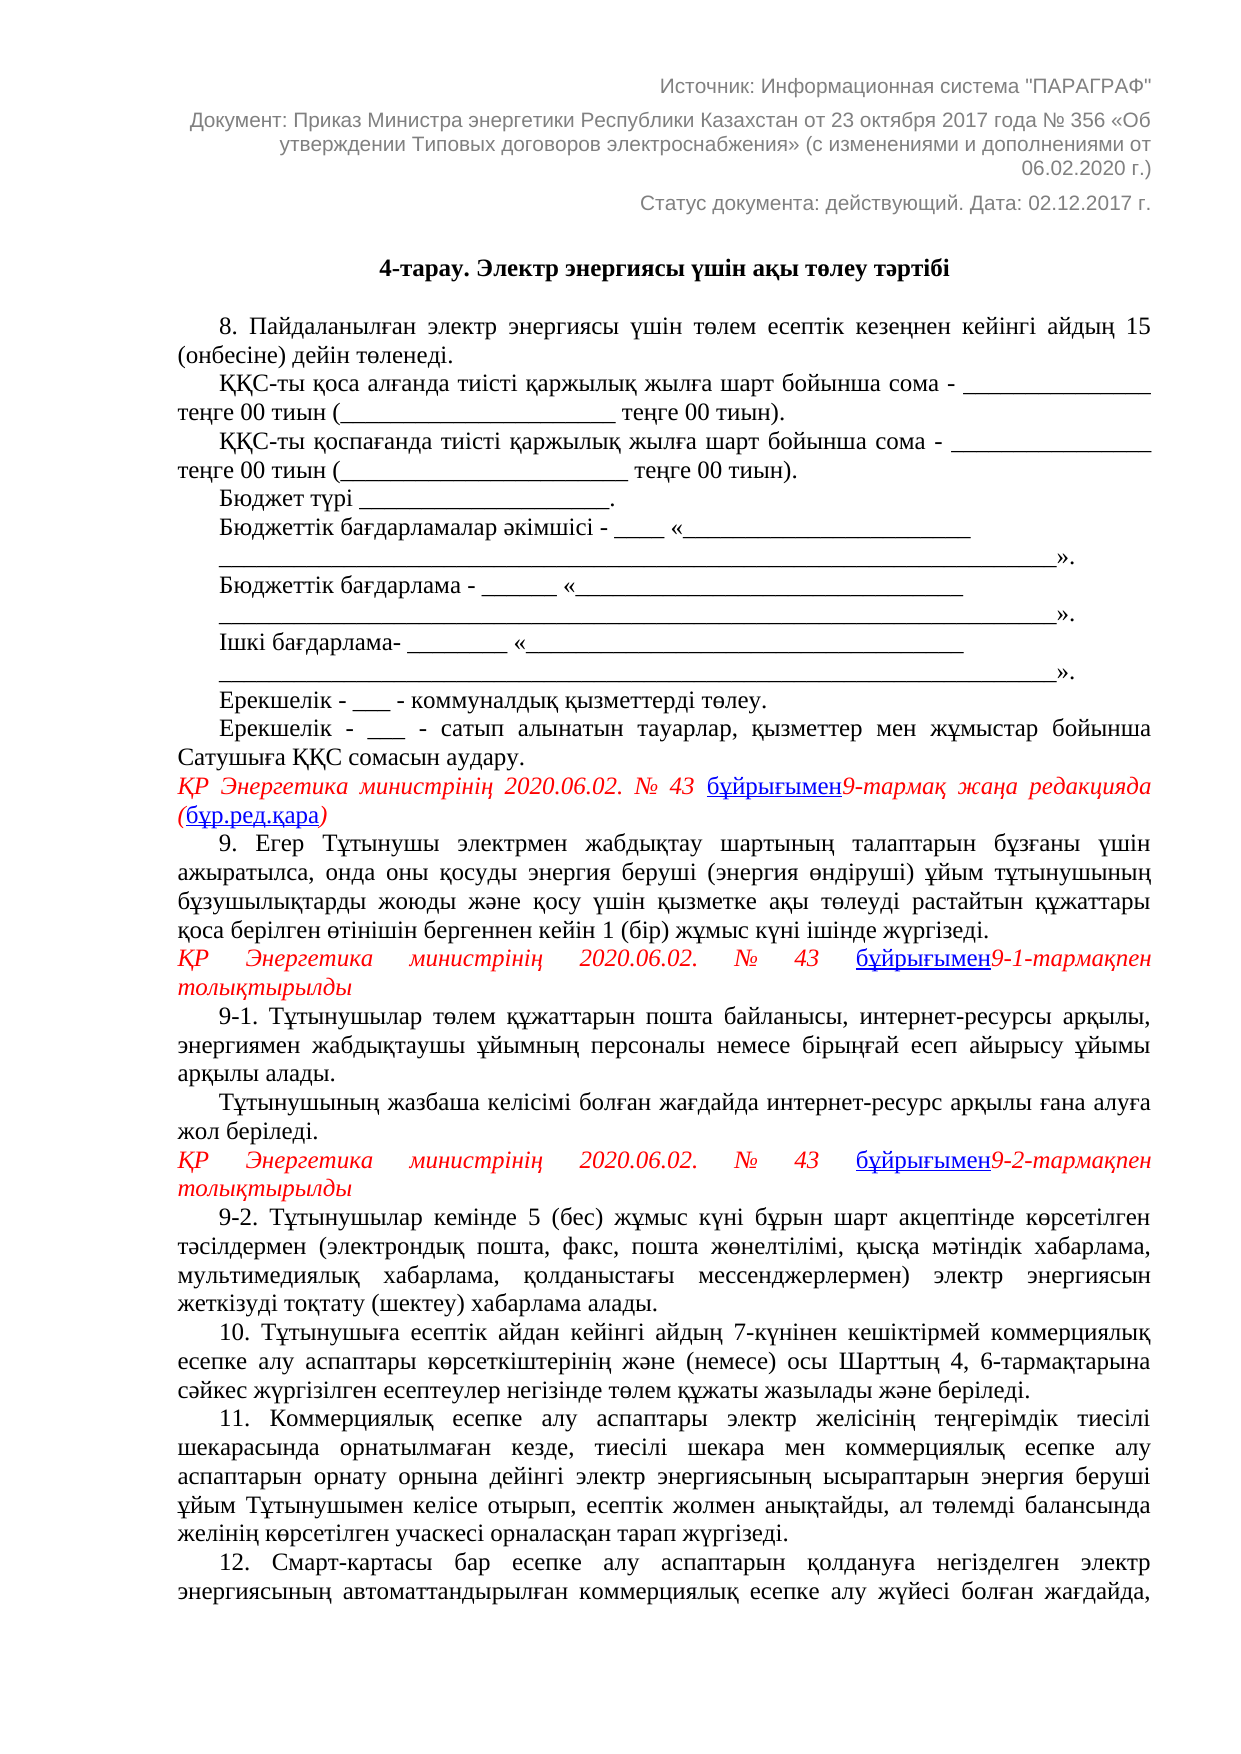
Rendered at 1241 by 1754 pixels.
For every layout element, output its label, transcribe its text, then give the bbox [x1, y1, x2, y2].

text 10. Тұтынушыға есептік айдан кейінгі айдың 7-күнінен кешіктірмей коммерциялық есепке алу аспаптары көрсеткіштерінің және (немесе) осы Шарттың 4, 6-тармақтарына сәйкес жүргізілген есептеулер негізінде төлем құжаты жазылады және беріледі. [177, 1317, 1152, 1403]
text 9. Егер Тұтынушы электрмен жабдықтау шартының талаптарын бұзғаны үшін ажыратылса, онда оны қосуды энергия беруші (энергия өндіруші) ұйым тұтынушының бұзушылықтарды жоюды және қосу үшін қызметке ақы төлеуді растайтын құжаттары қоса берілген өтінішін бергеннен кейін 1 (бір) жұмыс күні ішінде жүргізеді. [177, 828, 1152, 943]
text ___________________________________________________________________». [177, 598, 1152, 627]
text 8. Пайдаланылған электр энергиясы үшін төлем есептік кезеңнен кейінгі айдың 15 (онбесіне) дейін төленеді. [177, 311, 1152, 368]
text Бюджет түрі ____________________. [177, 483, 1152, 512]
text Бюджеттік бағдарламалар әкімшісі - ____ «_______________________ [177, 512, 1152, 541]
text Ерекшелік - ___ - сатып алынатын тауарлар, қызметтер мен жұмыстар бойынша Сатушыға ҚҚС сомасын аудару. [177, 713, 1152, 771]
text ҚР Энергетика министрінің 2020.06.02. № 43 бұйрығымен9-2-тармақпен толықтырылды [177, 1145, 1152, 1202]
text ___________________________________________________________________». [177, 656, 1152, 685]
text 9-1. Тұтынушылар төлем құжаттарын пошта байланысы, интернет-ресурсы арқылы, энергиямен жабдықтаушы ұйымның персоналы немесе бірыңғай есеп айырысу ұйымы арқылы алады. [177, 1001, 1152, 1087]
text ҚР Энергетика министрінің 2020.06.02. № 43 бұйрығымен9-1-тармақпен толықтырылды [177, 943, 1152, 1001]
text ҚҚС-ты қоспағанда тиісті қаржылық жылға шарт бойынша сома - ________________ теңге 00 тиын (_______________________ теңге 00 тиын). [177, 426, 1152, 483]
text Ерекшелік - ___ - коммуналдық қызметтерді төлеу. [177, 685, 1152, 713]
text 11. Коммерциялық есепке алу аспаптары электр желісінің теңгерімдік тиесілі шекарасында орнатылмаған кезде, тиесілі шекара мен коммерциялық есепке алу аспаптарын орнату орнына дейінгі электр энергиясының ысыраптарын энергия беруші ұйым Тұтынушымен келісе отырып, есептік жолмен анықтайды, ал төлемді балансында желінің көрсетілген учаскесі орналасқан тарап жүргізеді. [177, 1403, 1152, 1547]
text 9-2. Тұтынушылар кемінде 5 (бес) жұмыс күні бұрын шарт акцептінде көрсетілген тәсілдермен (электрондық пошта, факс, пошта жөнелтілімі, қысқа мәтіндік хабарлама, мультимедиялық хабарлама, қолданыстағы мессенджерлермен) электр энергиясын жеткізуді тоқтату (шектеу) хабарлама алады. [177, 1202, 1152, 1317]
text Ішкі бағдарлама- ________ «___________________________________ [177, 627, 1152, 656]
text ҚР Энергетика министрінің 2020.06.02. № 43 бұйрығымен9-тармақ жаңа редакцияда (бұр.ред.қара) [177, 771, 1152, 828]
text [177, 1547, 1152, 1605]
text 4-тарау. Электр энергиясы үшін ақы төлеу тәртібі [177, 253, 1152, 282]
text ___________________________________________________________________». [177, 541, 1152, 570]
text ҚҚС-ты қоса алғанда тиісті қаржылық жылға шарт бойынша сома - _______________ теңге 00 тиын (______________________ теңге 00 тиын). [177, 368, 1152, 426]
text Бюджеттік бағдарлама - ______ «_______________________________ [177, 570, 1152, 598]
text Тұтынушының жазбаша келісімі болған жағдайда интернет-ресурс арқылы ғана алуға жол беріледі. [177, 1087, 1152, 1145]
